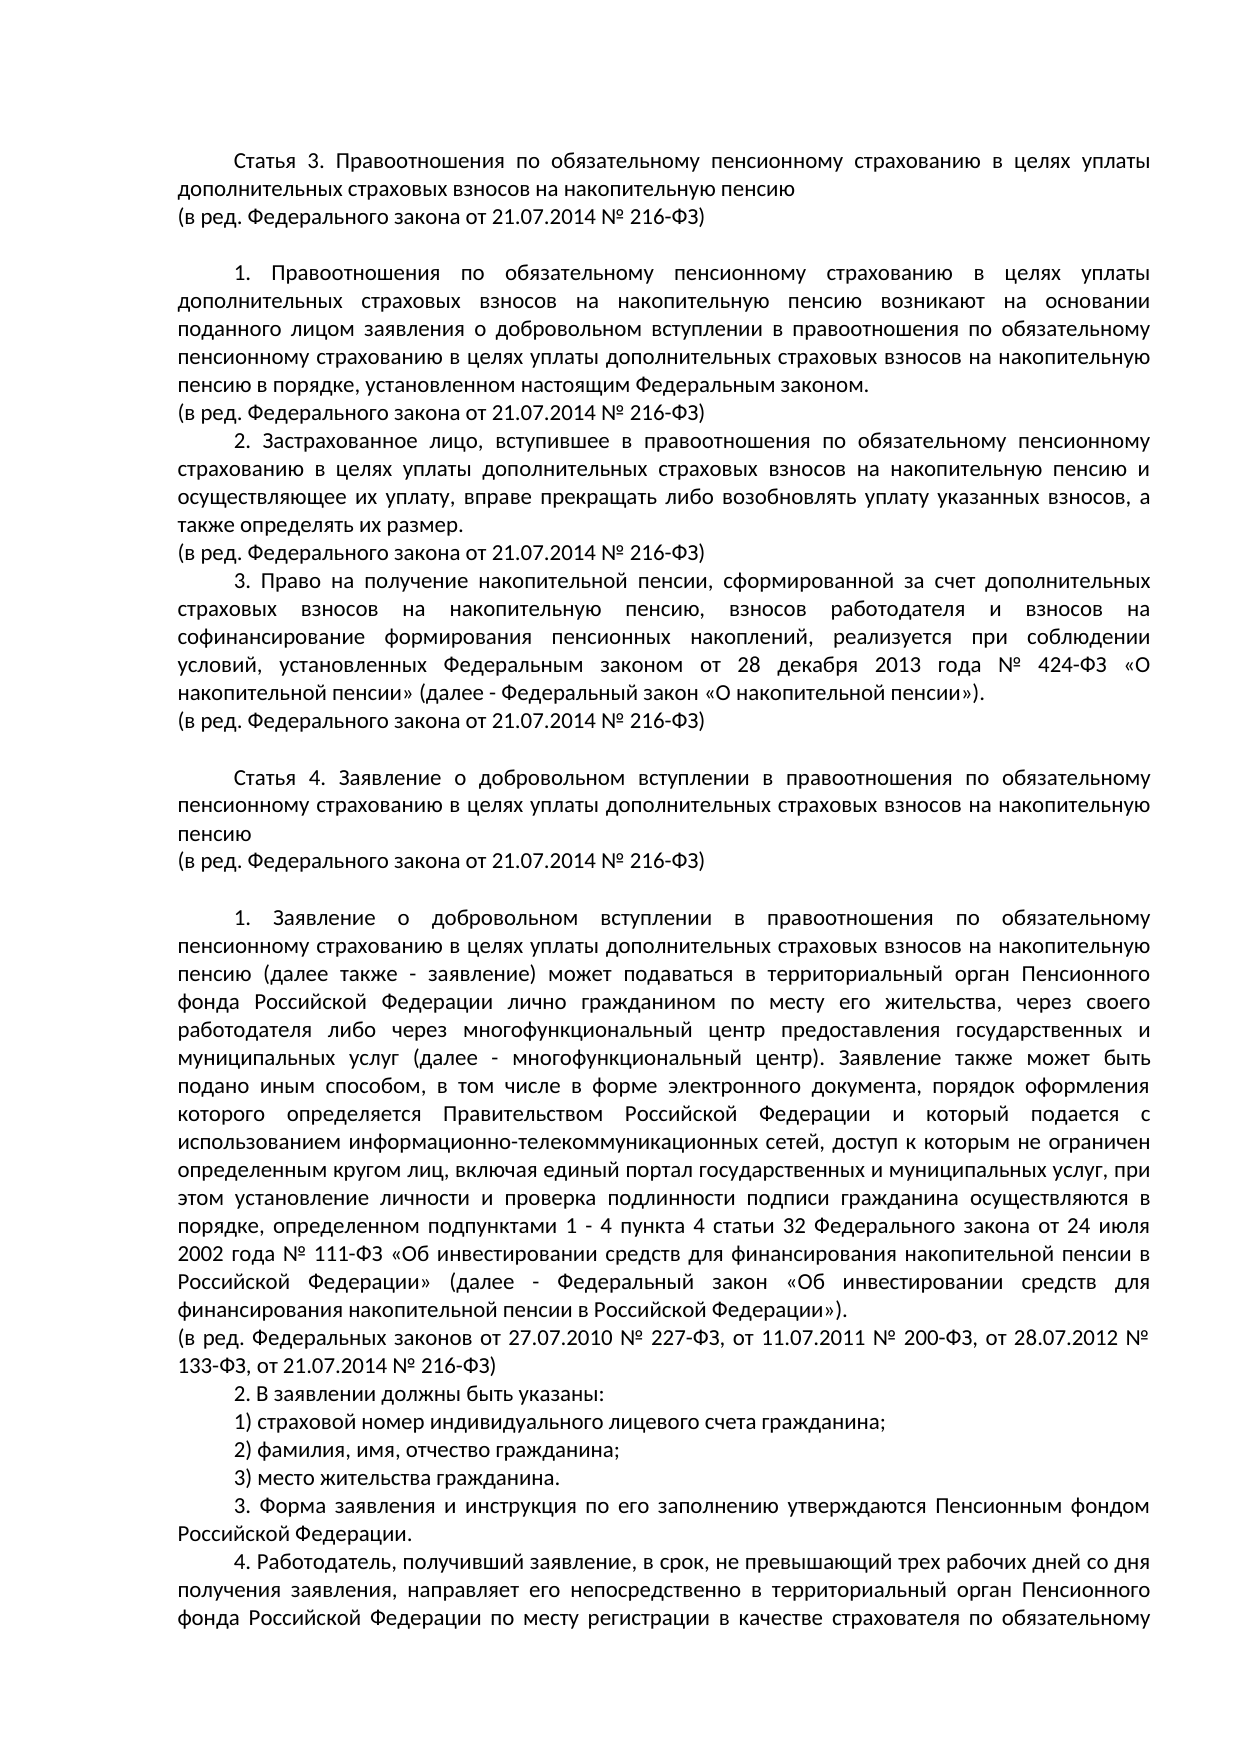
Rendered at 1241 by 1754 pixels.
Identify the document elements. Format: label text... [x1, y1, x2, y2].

text (в ред. Федерального закона от 21.07.2014 № 216-ФЗ) [177, 398, 1152, 426]
text (в ред. Федерального закона от 21.07.2014 № 216-ФЗ) [177, 538, 1152, 566]
text 2. В заявлении должны быть указаны: [177, 1379, 1152, 1407]
text (в ред. Федерального закона от 21.07.2014 № 216-ФЗ) [177, 847, 1152, 875]
text (в ред. Федерального закона от 21.07.2014 № 216-ФЗ) [177, 202, 1152, 230]
text 1) страховой номер индивидуального лицевого счета гражданина; [177, 1407, 1152, 1435]
text 2) фамилия, имя, отчество гражданина; [177, 1435, 1152, 1463]
text 3) место жительства гражданина. [177, 1463, 1152, 1491]
text 1. Правоотношения по обязательному пенсионному страхованию в целях уплаты дополнительных страховых взносов на накопительную пенсию возникают на основании поданного лицом заявления о добровольном вступлении в правоотношения по обязательному пенсионному страхованию в целях уплаты дополнительных страховых взносов на накопительную пенсию в порядке, установленном настоящим Федеральным законом. [177, 258, 1152, 398]
text 2. Застрахованное лицо, вступившее в правоотношения по обязательному пенсионному страхованию в целях уплаты дополнительных страховых взносов на накопительную пенсию и осуществляющее их уплату, вправе прекращать либо возобновлять уплату указанных взносов, а также определять их размер. [177, 426, 1152, 538]
text Статья 4. Заявление о добровольном вступлении в правоотношения по обязательному пенсионному страхованию в целях уплаты дополнительных страховых взносов на накопительную пенсию [177, 763, 1152, 847]
text (в ред. Федерального закона от 21.07.2014 № 216-ФЗ) [177, 707, 1152, 734]
text 3. Право на получение накопительной пенсии, сформированной за счет дополнительных страховых взносов на накопительную пенсию, взносов работодателя и взносов на софинансирование формирования пенсионных накоплений, реализуется при соблюдении условий, установленных Федеральным законом от 28 декабря 2013 года № 424-ФЗ «О накопительной пенсии» (далее - Федеральный закон «О накопительной пенсии»). [177, 566, 1152, 707]
text (в ред. Федеральных законов от 27.07.2010 № 227-ФЗ, от 11.07.2011 № 200-ФЗ, от 28.07.2012 № 133-ФЗ, от 21.07.2014 № 216-ФЗ) [177, 1323, 1152, 1379]
text 1. Заявление о добровольном вступлении в правоотношения по обязательному пенсионному страхованию в целях уплаты дополнительных страховых взносов на накопительную пенсию (далее также - заявление) может подаваться в территориальный орган Пенсионного фонда Российской Федерации лично гражданином по месту его жительства, через своего работодателя либо через многофункциональный центр предоставления государственных и муниципальных услуг (далее - многофункциональный центр). Заявление также может быть подано иным способом, в том числе в форме электронного документа, порядок оформления которого определяется Правительством Российской Федерации и который подается с использованием информационно-телекоммуникационных сетей, доступ к которым не ограничен определенным кругом лиц, включая единый портал государственных и муниципальных услуг, при этом установление личности и проверка подлинности подписи гражданина осуществляются в порядке, определенном подпунктами 1 - 4 пункта 4 статьи 32 Федерального закона от 24 июля 2002 года № 111-ФЗ «Об инвестировании средств для финансирования накопительной пенсии в Российской Федерации» (далее - Федеральный закон «Об инвестировании средств для финансирования накопительной пенсии в Российской Федерации»). [177, 903, 1152, 1323]
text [177, 1547, 1152, 1631]
text 3. Форма заявления и инструкция по его заполнению утверждаются Пенсионным фондом Российской Федерации. [177, 1491, 1152, 1547]
text Статья 3. Правоотношения по обязательному пенсионному страхованию в целях уплаты дополнительных страховых взносов на накопительную пенсию [177, 146, 1152, 202]
